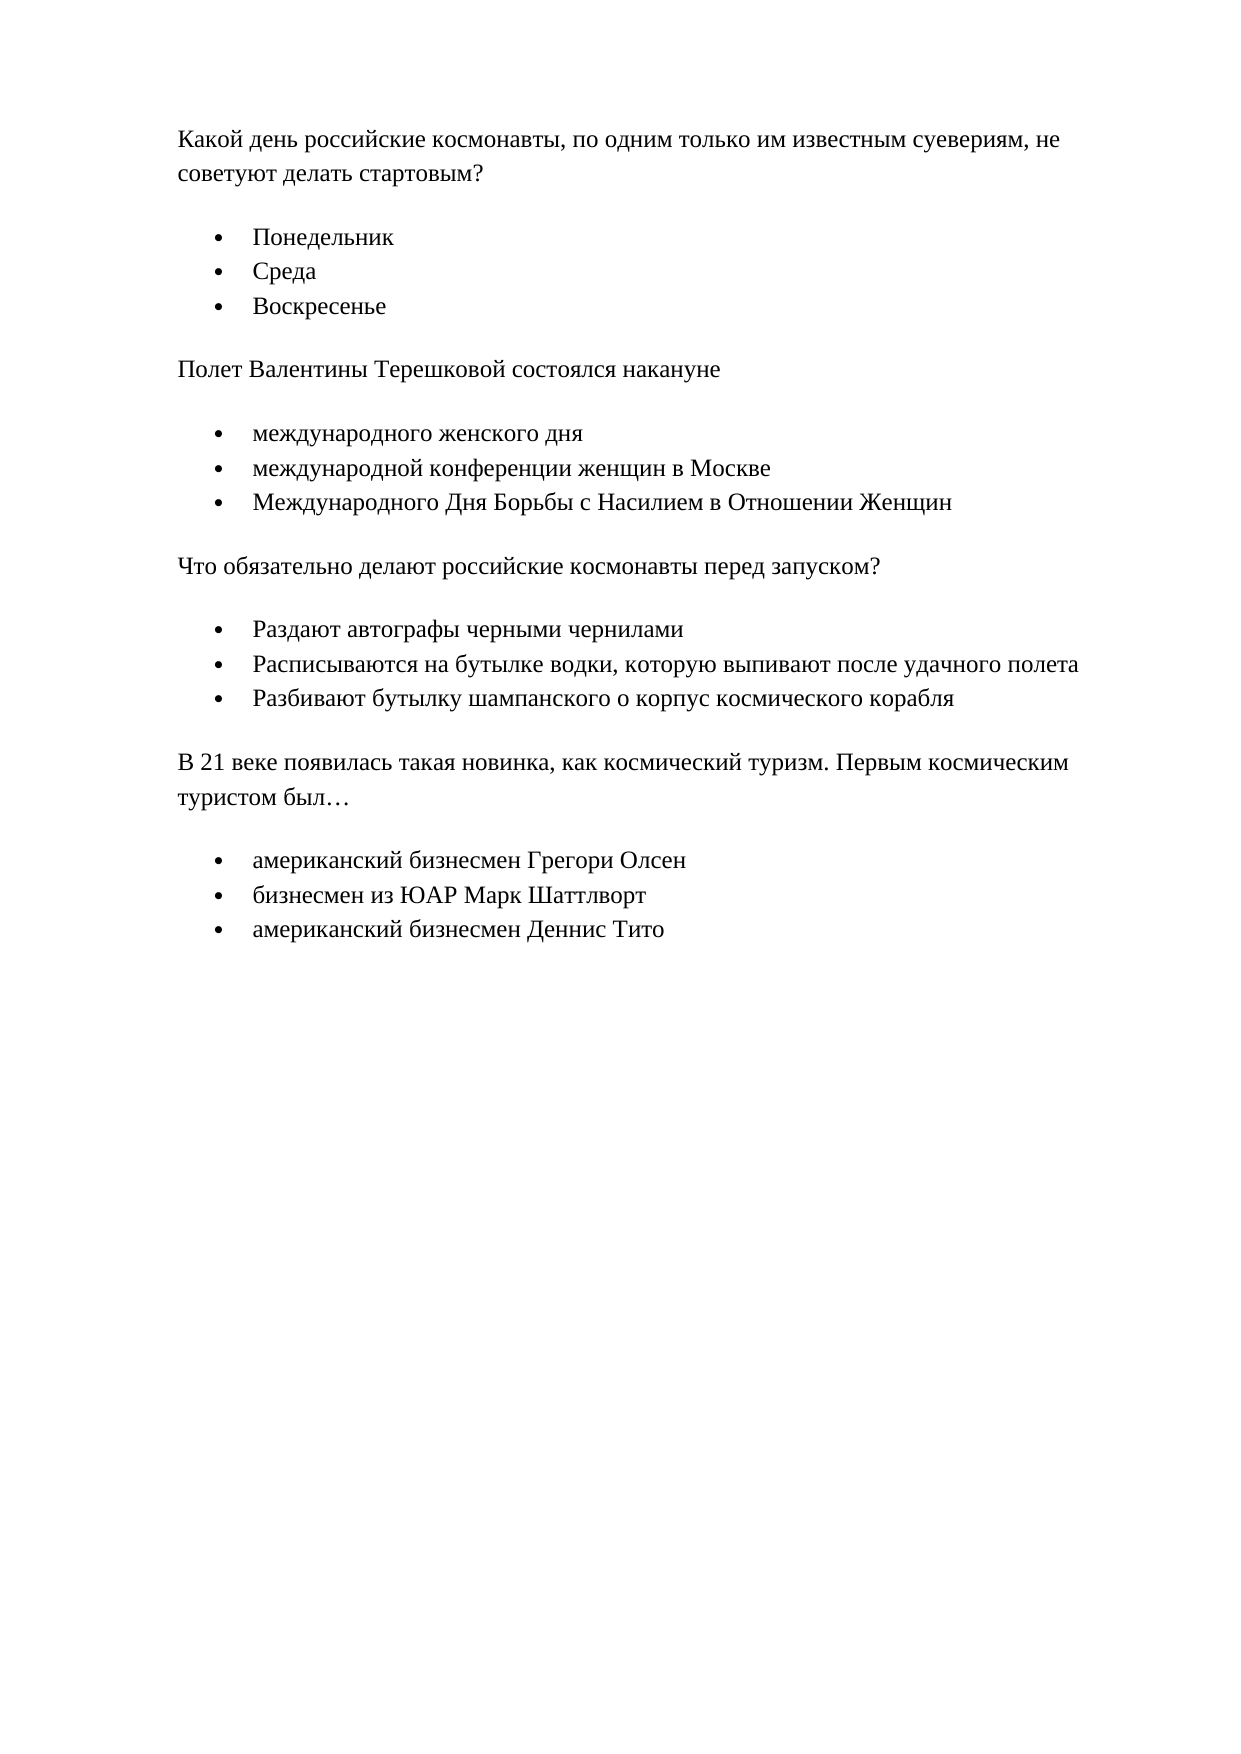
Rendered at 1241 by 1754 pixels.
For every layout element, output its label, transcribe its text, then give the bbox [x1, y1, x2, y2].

list Понедельник [215, 216, 1152, 251]
text Что обязательно делают российские космонавты перед запуском? [177, 545, 1152, 579]
list Среда [215, 251, 1152, 285]
list Международного Дня Борьбы с Насилием в Отношении Женщин [215, 481, 1152, 516]
list бизнесмен из ЮАР Марк Шаттлворт [215, 874, 1152, 908]
list американский бизнесмен Деннис Тито [215, 908, 1152, 943]
list Воскресенье [215, 285, 1152, 320]
list американский бизнесмен Грегори Олсен [215, 839, 1152, 874]
list международного женского дня [215, 412, 1152, 447]
list Раздают автографы черными чернилами [215, 609, 1152, 643]
text Полет Валентины Терешковой состоялся накануне [177, 349, 1152, 383]
text Какой день российские космонавты, по одним только им известным суевериям, не советуют делать стартовым? [177, 118, 1152, 187]
list Разбивают бутылку шампанского о корпус космического корабля [215, 678, 1152, 712]
text В 21 веке появилась такая новинка, как космический туризм. Первым космическим туристом был… [177, 741, 1152, 810]
list международной конференции женщин в Москве [215, 447, 1152, 481]
list Расписываются на бутылке водки, которую выпивают после удачного полета [215, 643, 1152, 678]
